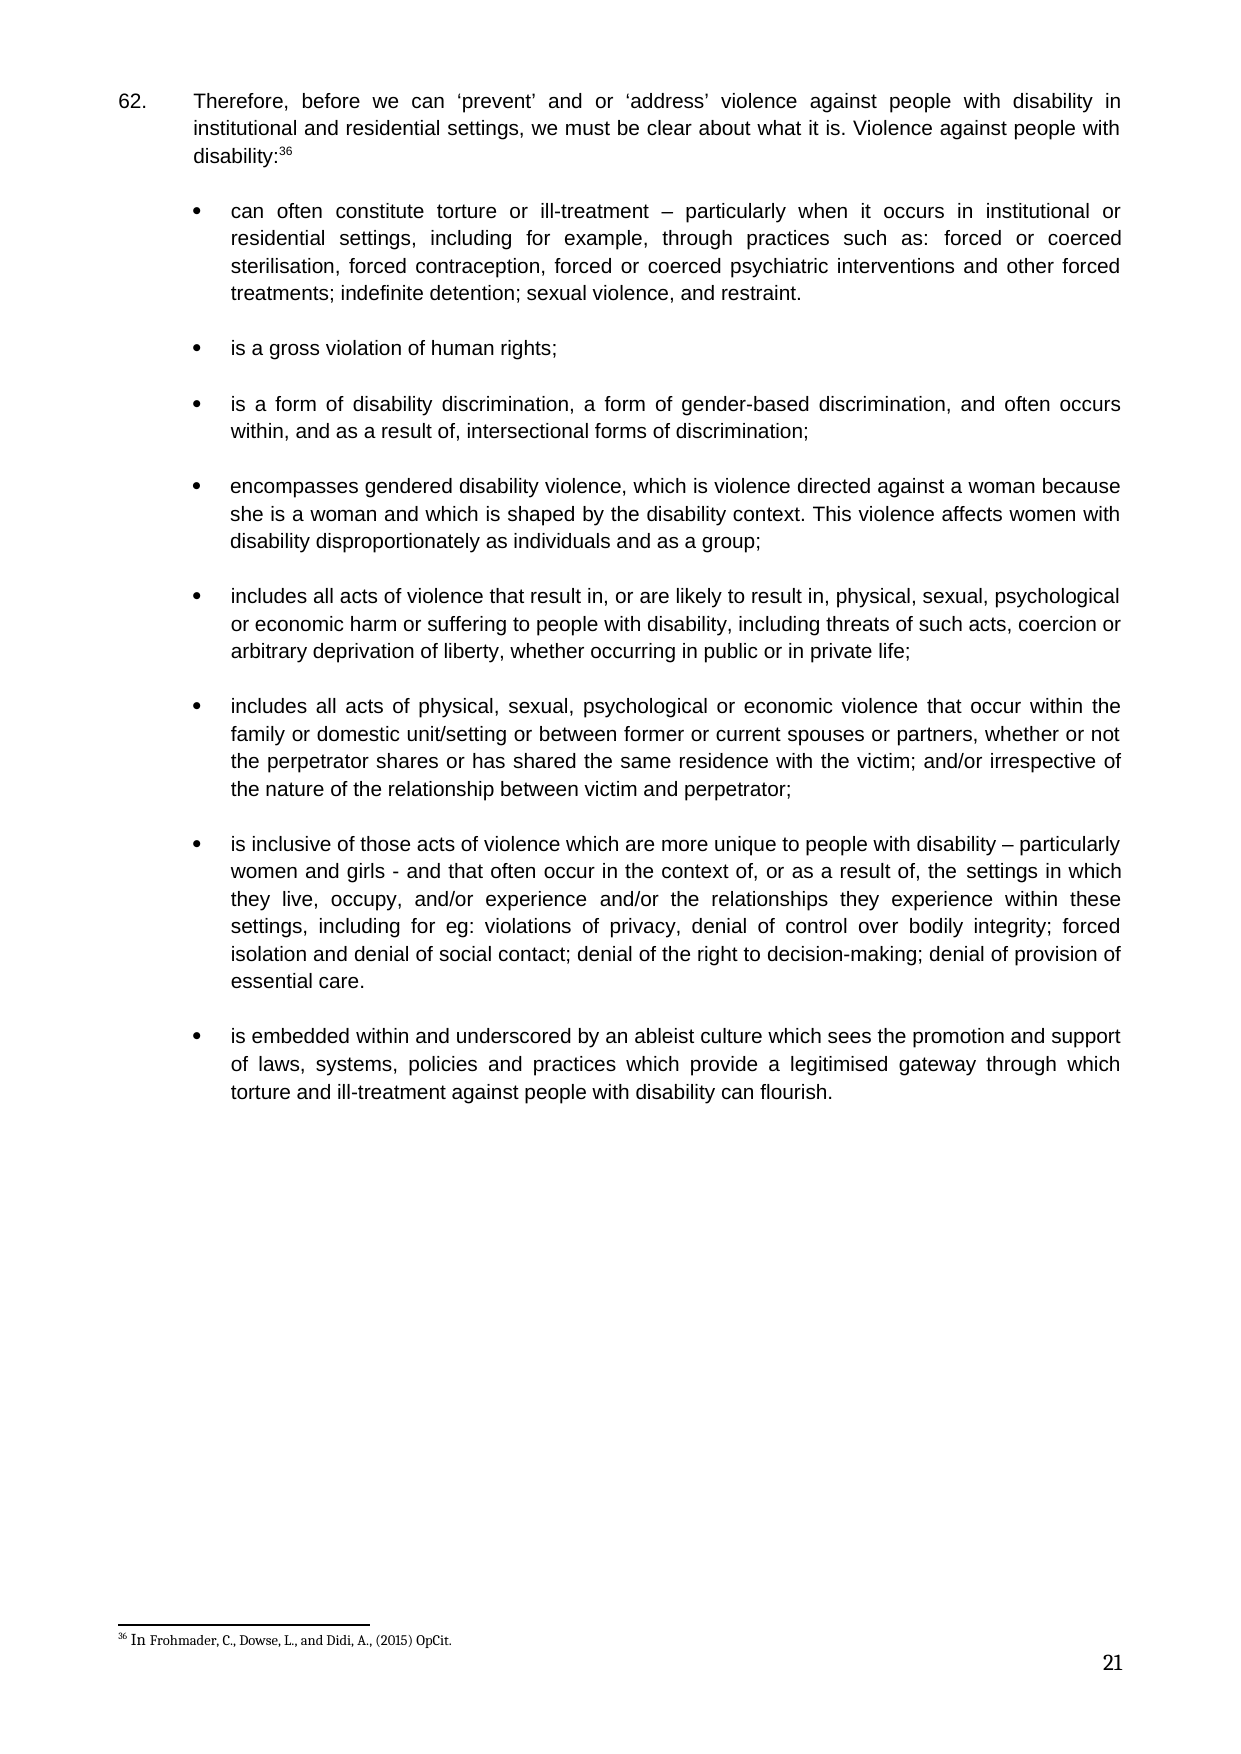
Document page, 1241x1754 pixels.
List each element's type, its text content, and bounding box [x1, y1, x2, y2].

list is inclusive of those acts of violence which are more unique to people with disability – particularly women and girls - and that often occur in the context of, or as a result of, the settings in which they live, occupy, and/or experience and/or the relationships they experience within these settings, including for eg: violations of privacy, denial of control over bodily integrity; forced isolation and denial of social contact; denial of the right to decision-making; denial of provision of essential care. [193, 832, 1122, 993]
list encompasses gendered disability violence, which is violence directed against a woman because she is a woman and which is shaped by the disability context. This violence affects women with disability disproportionately as individuals and as a group; [193, 474, 1122, 553]
list is a gross violation of human rights; [193, 336, 1122, 360]
text 62. Therefore, before we can ‘prevent’ and or ‘address’ violence against people with disability in institutional and residential settings, we must be clear about what it is. Violence against people with disability: [118, 89, 1122, 168]
list is embedded within and underscored by an ableist culture which sees the promotion and support of laws, systems, policies and practices which provide a legitimised gateway through which torture and ill-treatment against people with disability can flourish. [193, 1024, 1122, 1103]
list includes all acts of physical, sexual, psychological or economic violence that occur within the family or domestic unit/setting or between former or current spouses or partners, whether or not the perpetrator shares or has shared the same residence with the victim; and/or irrespective of the nature of the relationship between victim and perpetrator; [193, 694, 1122, 801]
list can often constitute torture or ill-treatment – particularly when it occurs in institutional or residential settings, including for example, through practices such as: forced or coerced sterilisation, forced contraception, forced or coerced psychiatric interventions and other forced treatments; indefinite detention; sexual violence, and restraint. [193, 199, 1122, 305]
list is a form of disability discrimination, a form of gender-based discrimination, and often occurs within, and as a result of, intersectional forms of discrimination; [193, 391, 1122, 443]
list includes all acts of violence that result in, or are likely to result in, physical, sexual, psychological or economic harm or suffering to people with disability, including threats of such acts, coercion or arbitrary deprivation of liberty, whether occurring in public or in private life; [193, 584, 1122, 663]
